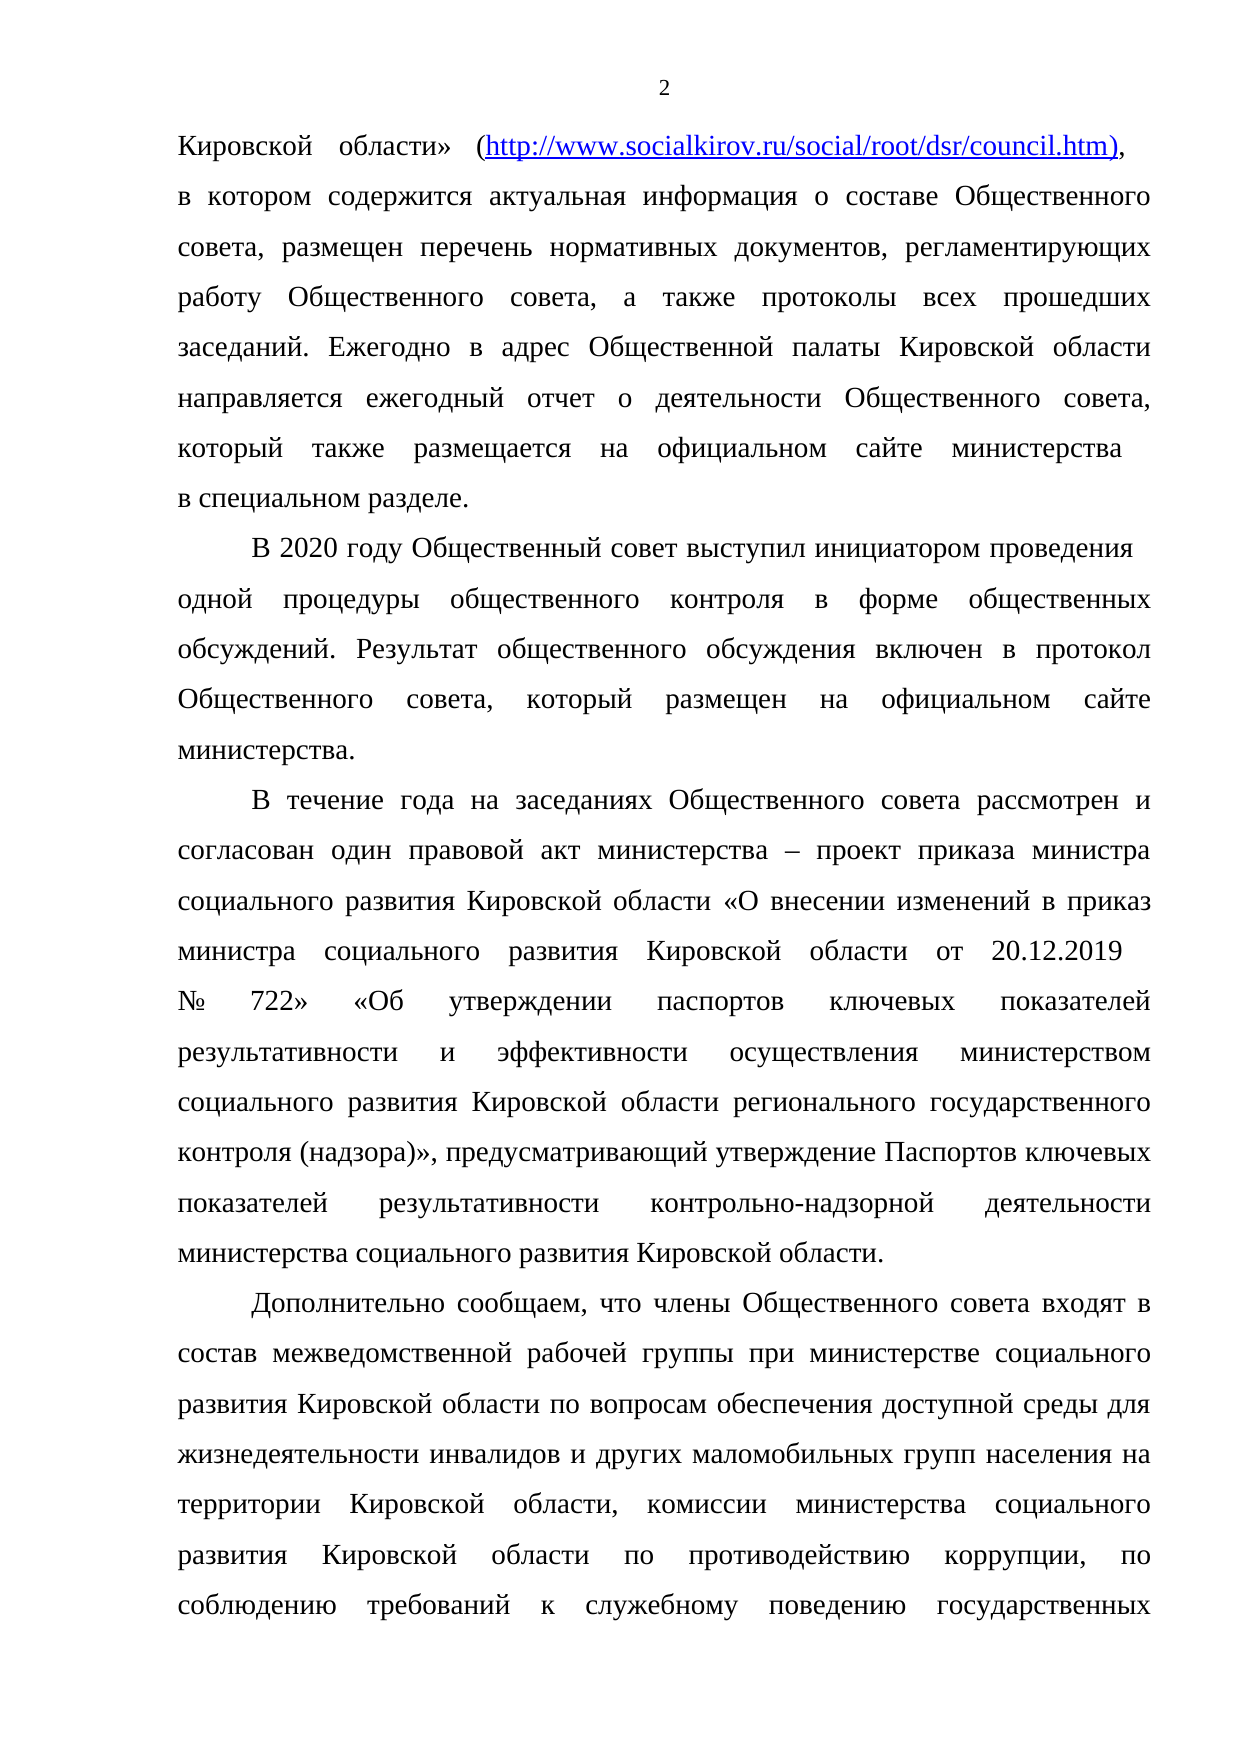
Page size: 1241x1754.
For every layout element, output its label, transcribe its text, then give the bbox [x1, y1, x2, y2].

text В течение года на заседаниях Общественного совета рассмотрен и согласован один правовой акт министерства – проект приказа министра социального развития Кировской области «О внесении изменений в приказ министра социального развития Кировской области от 20.12.2019 № 722» «Об утверждении паспортов ключевых показателей результативности и эффективности осуществления министерством социального развития Кировской области регионального государственного контроля (надзора)», предусматривающий утверждение Паспортов ключевых показателей результативности контрольно-надзорной деятельности министерства социального развития Кировской области. [177, 782, 1152, 1268]
text В 2020 году Общественный совет выступил инициатором проведения одной процедуры общественного контроля в форме общественных обсуждений. Результат общественного обсуждения включен в протокол Общественного совета, который размещен на официальном сайте министерства. [177, 531, 1152, 765]
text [177, 1285, 1152, 1621]
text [177, 128, 1152, 514]
